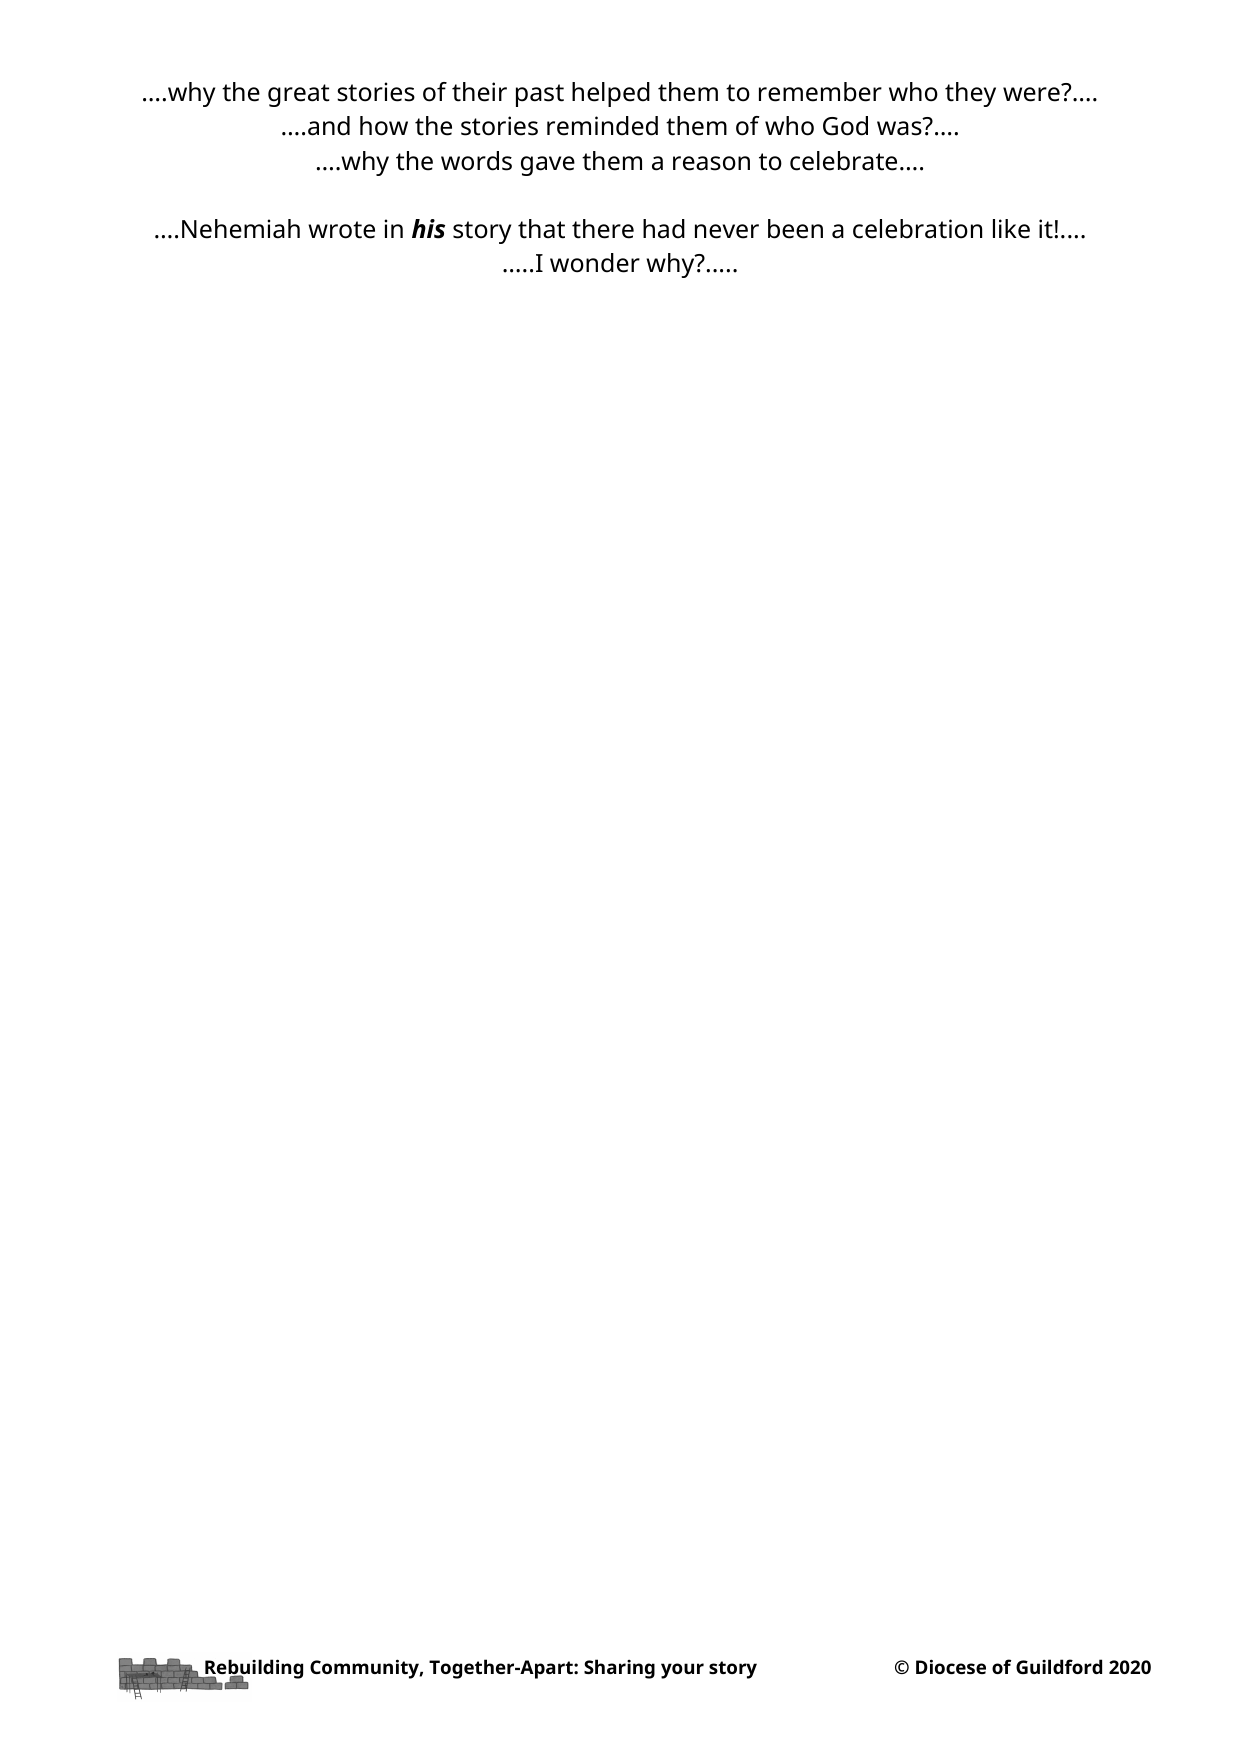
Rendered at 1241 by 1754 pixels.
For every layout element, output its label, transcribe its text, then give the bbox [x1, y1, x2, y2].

picture [116, 1652, 252, 1702]
text …..I wonder why?..... [75, 245, 1165, 279]
text ….why the words gave them a reason to celebrate…. [75, 143, 1165, 177]
text ….and how the stories reminded them of who God was?…. [75, 109, 1165, 143]
text ….Nehemiah wrote in his story that there had never been a celebration like it!.... [75, 211, 1165, 245]
text ….why the great stories of their past helped them to remember who they were?…. [75, 75, 1165, 109]
